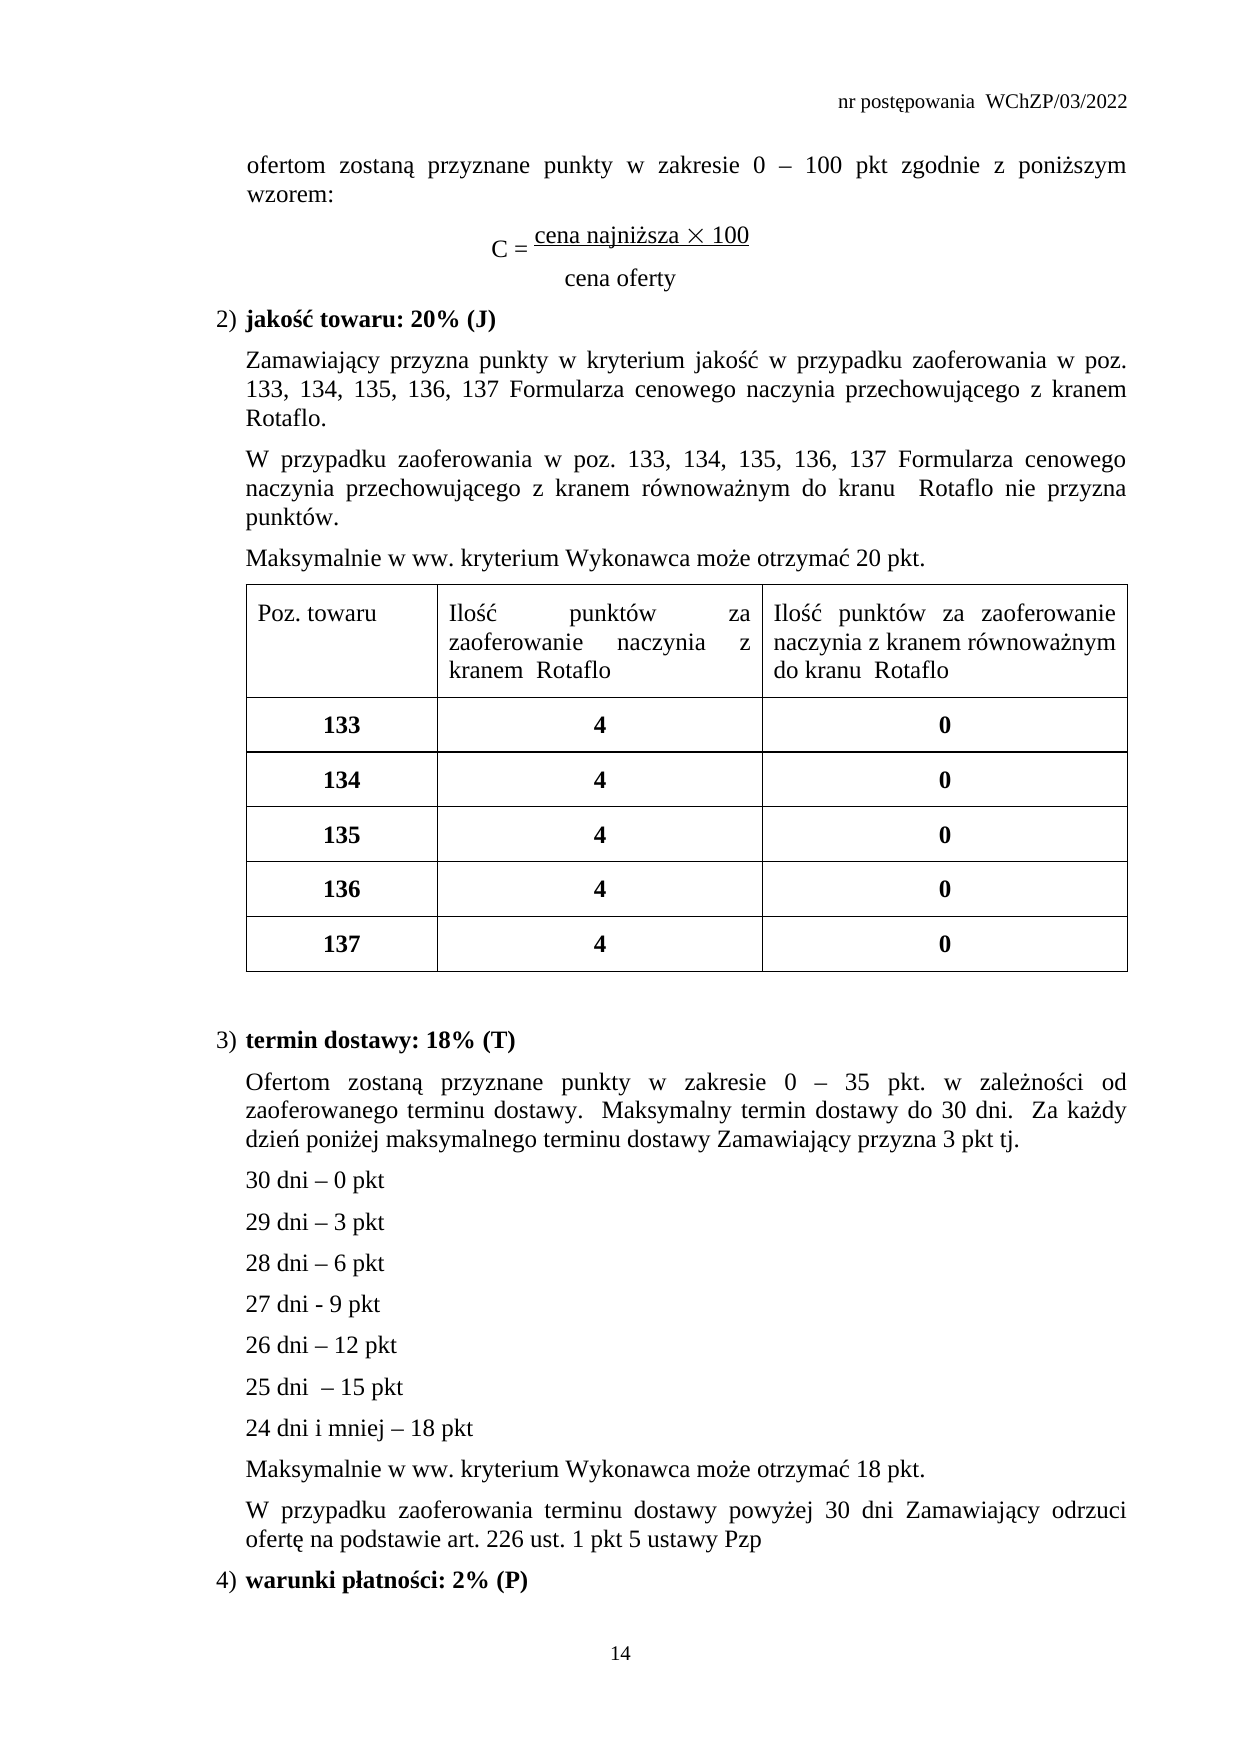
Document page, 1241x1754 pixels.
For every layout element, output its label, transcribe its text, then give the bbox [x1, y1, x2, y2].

text C = cena najniższa 100 [112, 220, 1128, 263]
text Ofertom zostaną przyznane punkty w zakresie 0 – 35 pkt. w zależności od zaoferowanego terminu dostawy. Maksymalny termin dostawy do 30 dni. Za każdy dzień poniżej maksymalnego terminu dostawy Zamawiający przyzna 3 pkt tj. [245, 1067, 1128, 1153]
text ofertom zostaną przyznane punkty w zakresie 0 – 100 pkt zgodnie z poniższym wzorem: [247, 150, 1128, 207]
table_cell 0 [763, 698, 1127, 751]
table_header Ilość punktów za zaoferowanie naczynia z kranem równoważnym do kranu Rotaflo [763, 585, 1127, 697]
table_cell 136 [247, 862, 437, 916]
table_cell 0 [763, 917, 1127, 971]
table_cell 137 [247, 917, 437, 971]
table_cell 4 [438, 807, 762, 861]
table_cell 0 [763, 753, 1127, 806]
table_cell 0 [763, 862, 1127, 916]
table_cell 4 [438, 753, 762, 806]
text Maksymalnie w ww. kryterium Wykonawca może otrzymać 20 pkt. [245, 543, 1128, 572]
text 28 dni – 6 pkt [245, 1248, 1128, 1277]
table_header Ilość punktów za zaoferowanie naczynia z kranem Rotaflo [438, 585, 762, 697]
text Maksymalnie w ww. kryterium Wykonawca może otrzymać 18 pkt. [245, 1454, 1128, 1483]
text 30 dni – 0 pkt [245, 1165, 1128, 1194]
text W przypadku zaoferowania terminu dostawy powyżej 30 dni Zamawiający odrzuci ofertę na podstawie art. 226 ust. 1 pkt 5 ustawy Pzp [245, 1495, 1128, 1553]
list termin dostawy: 18% (T) [216, 1025, 1128, 1054]
text 27 dni - 9 pkt [245, 1289, 1128, 1318]
text 29 dni – 3 pkt [245, 1207, 1128, 1235]
table_cell 134 [247, 753, 437, 806]
table_cell 4 [438, 862, 762, 916]
list jakość towaru: 20% (J) [216, 304, 1128, 333]
table_cell 4 [438, 698, 762, 751]
table_cell 0 [763, 807, 1127, 861]
text 24 dni i mniej – 18 pkt [245, 1413, 1128, 1442]
table_cell 135 [247, 807, 437, 861]
text cena oferty [112, 263, 1128, 292]
text 25 dni – 15 pkt [245, 1372, 1128, 1400]
table_header Poz. towaru [247, 585, 437, 697]
table_cell 133 [247, 698, 437, 751]
text Zamawiający przyzna punkty w kryterium jakość w przypadku zaoferowania w poz. 133, 134, 135, 136, 137 Formularza cenowego naczynia przechowującego z kranem Rotaflo. [245, 346, 1128, 432]
text W przypadku zaoferowania w poz. 133, 134, 135, 136, 137 Formularza cenowego naczynia przechowującego z kranem równoważnym do kranu Rotaflo nie przyzna punktów. [245, 444, 1128, 531]
table_cell 4 [438, 917, 762, 971]
text 26 dni – 12 pkt [245, 1330, 1128, 1359]
list warunki płatności: 2% (P) [216, 1565, 1128, 1594]
